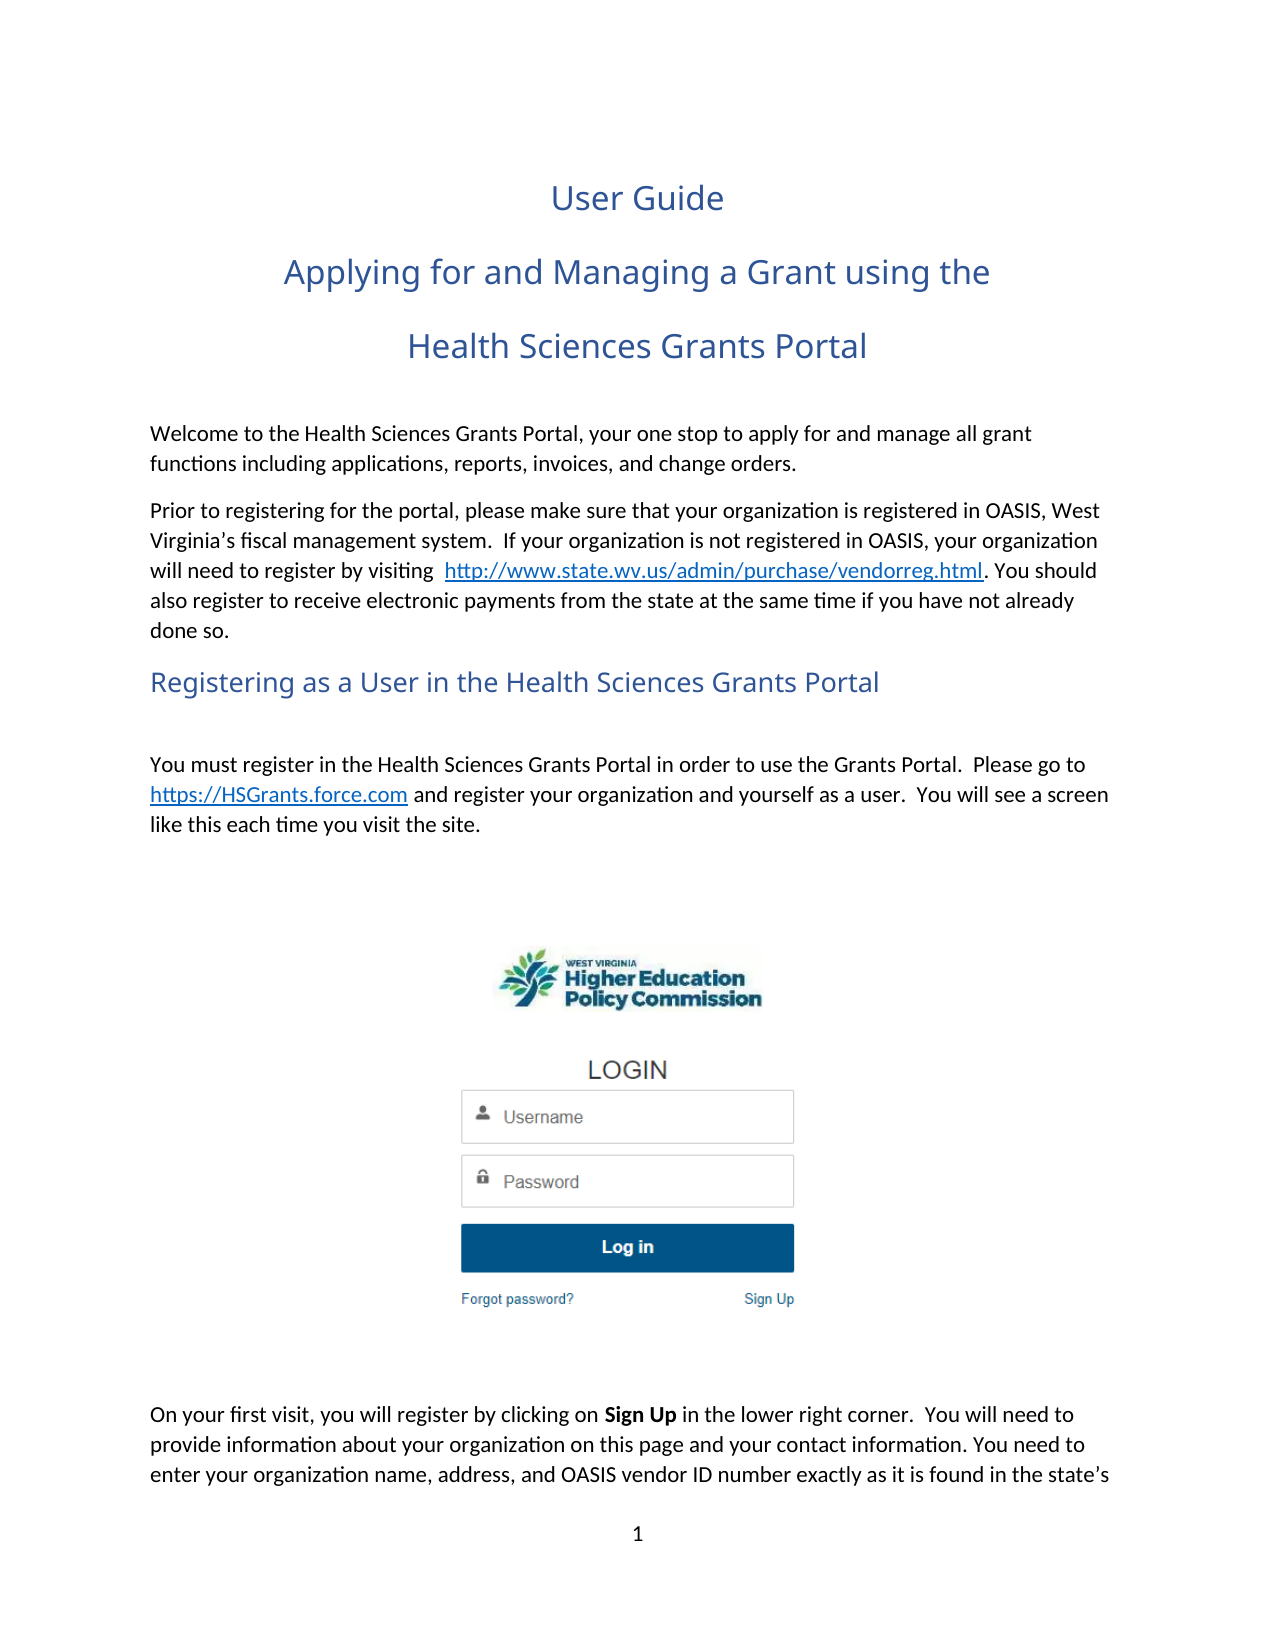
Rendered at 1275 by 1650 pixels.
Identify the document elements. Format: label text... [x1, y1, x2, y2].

text Prior to registering for the portal, please make sure that your organization is registered in OASIS, West Virginia’s fiscal management system. If your organization is not registered in OASIS, your organization will need to register by visiting http://www.state.wv.us/admin/purchase/vendorreg.html. You should also register to receive electronic payments from the state at the same time if you have not already done so. [150, 496, 1125, 645]
text Welcome to the Health Sciences Grants Portal, your one stop to apply for and manage all grant functions including applications, reports, invoices, and change orders. [150, 419, 1125, 477]
subtitle Health Sciences Grants Portal [150, 323, 1125, 368]
subtitle Applying for and Managing a Grant using the [150, 249, 1125, 294]
subtitle Registering as a User in the Health Sciences Grants Portal [150, 663, 1125, 700]
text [150, 1398, 1125, 1489]
subtitle User Guide [150, 175, 1125, 220]
picture [150, 840, 1125, 1398]
